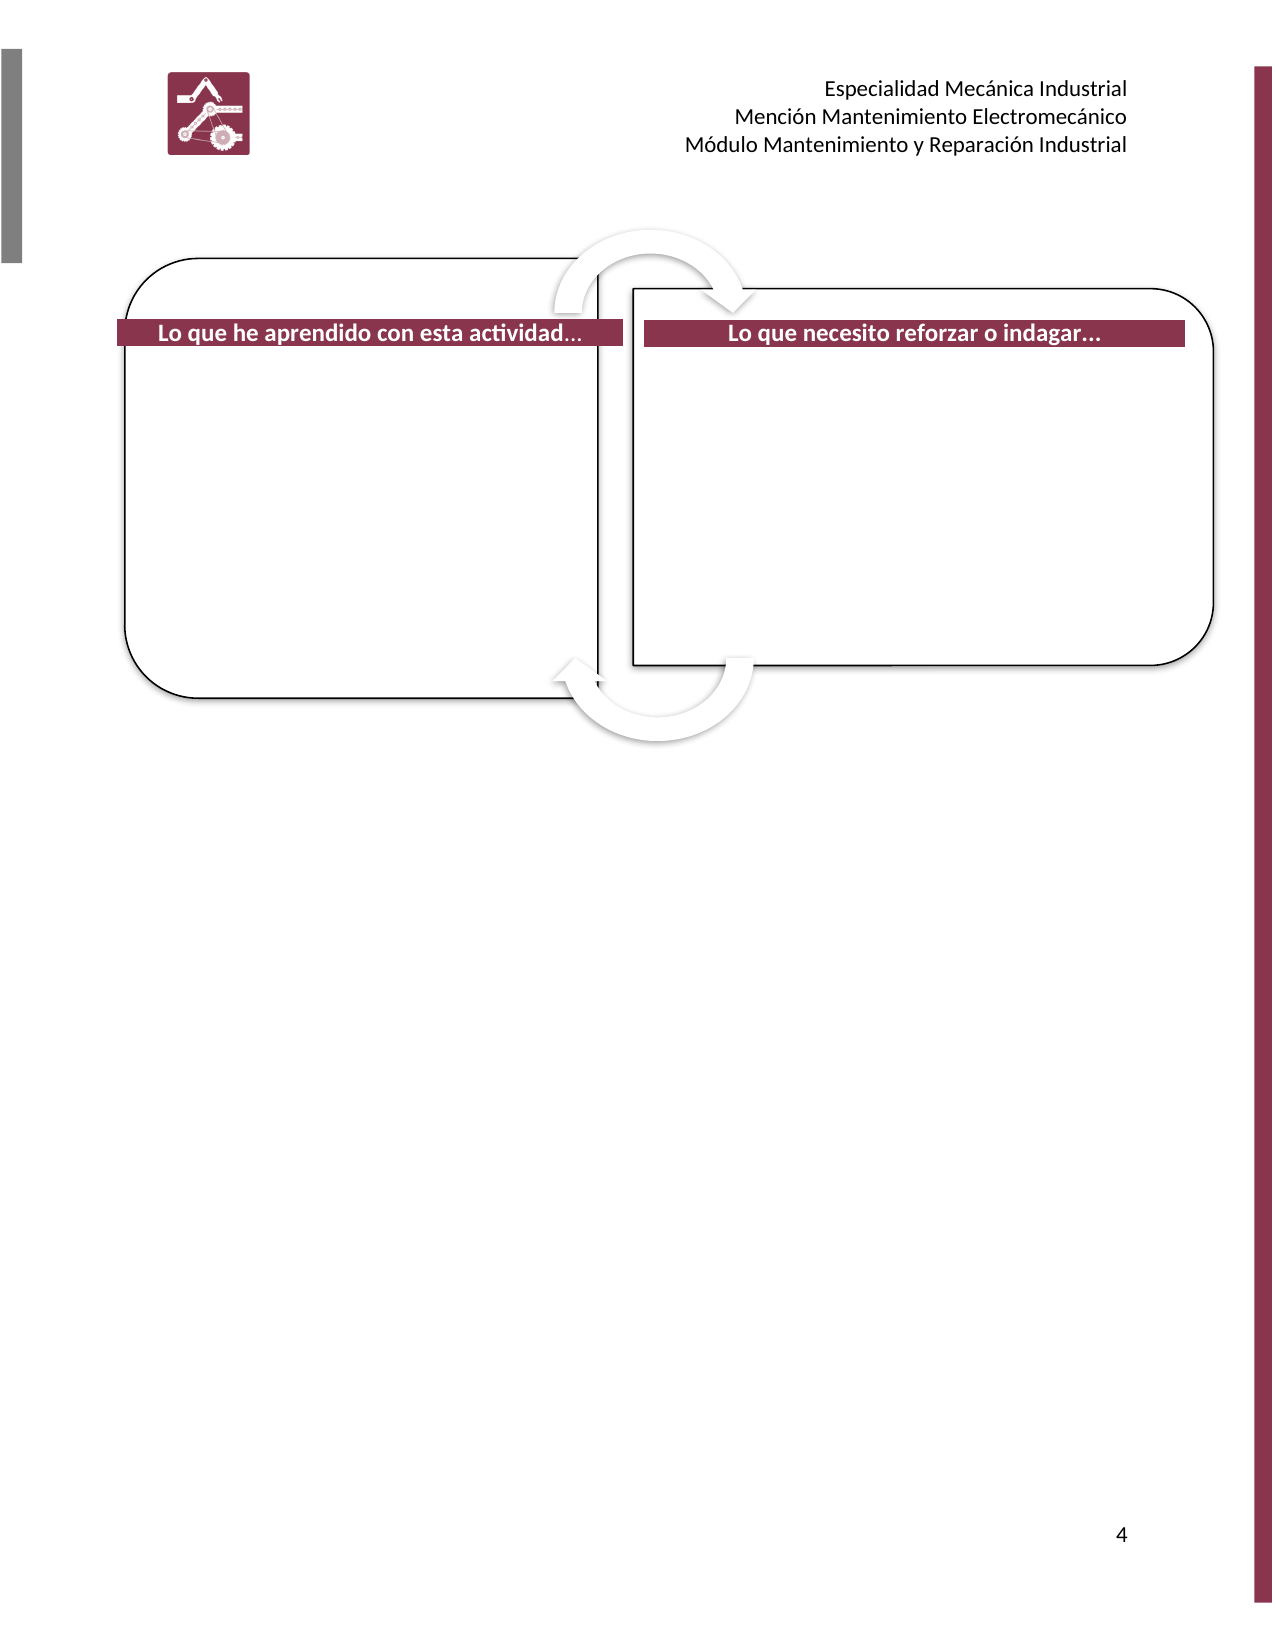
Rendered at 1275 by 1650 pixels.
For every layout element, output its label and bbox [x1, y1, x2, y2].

picture [167, 72, 250, 155]
